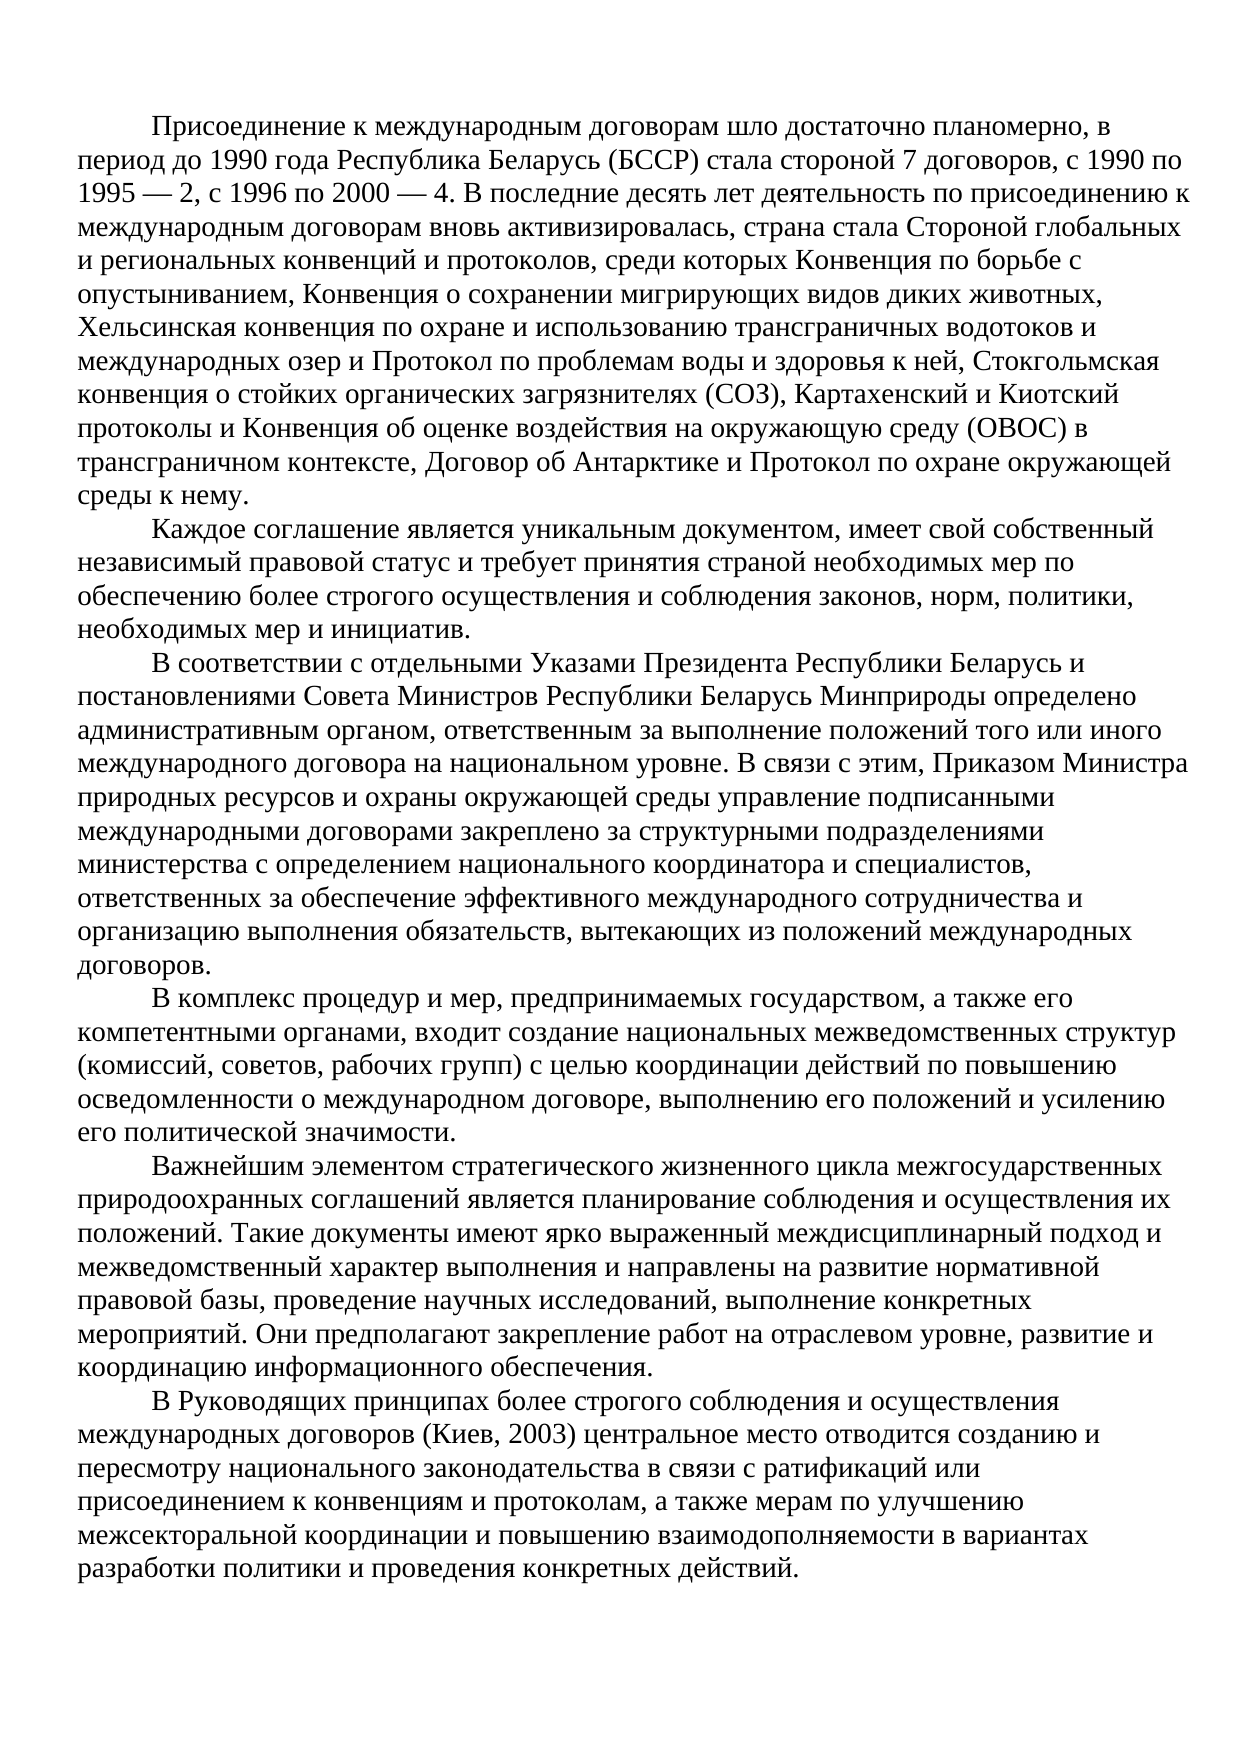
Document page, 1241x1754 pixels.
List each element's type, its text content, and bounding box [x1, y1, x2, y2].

text В Руководящих принципах более строгого соблюдения и осуществления международных договоров (Киев, 2003) центральное место отводится созданию и пересмотру национального законодательства в связи с ратификаций или присоединением к конвенциям и протоколам, а также мерам по улучшению межсекторальной координации и повышению взаимодополняемости в вариантах разработки политики и проведения конкретных действий. [77, 1383, 1194, 1584]
text В комплекс процедур и мер, предпринимаемых государством, а также его компетентными органами, входит создание национальных межведомственных структур (комиссий, советов, рабочих групп) с целью координации действий по повышению осведомленности о международном договоре, выполнению его положений и усилению его политической значимости. [77, 980, 1194, 1148]
text В соответствии с отдельными Указами Президента Республики Беларусь и постановлениями Совета Министров Республики Беларусь Минприроды определено административным органом, ответственным за выполнение положений того или иного международного договора на национальном уровне. В связи с этим, Приказом Министра природных ресурсов и охраны окружающей среды управление подписанными международными договорами закреплено за структурными подразделениями министерства с определением национального координатора и специалистов, ответственных за обеспечение эффективного международного сотрудничества и организацию выполнения обязательств, вытекающих из положений международных договоров. [77, 645, 1194, 980]
text Важнейшим элементом стратегического жизненного цикла межгосударственных природоохранных соглашений является планирование соблюдения и осуществления их положений. Такие документы имеют ярко выраженный междисциплинарный подход и межведомственный характер выполнения и направлены на развитие нормативной правовой базы, проведение научных исследований, выполнение конкретных мероприятий. Они предполагают закрепление работ на отраслевом уровне, развитие и координацию информационного обеспечения. [77, 1148, 1194, 1383]
text Каждое соглашение является уникальным документом, имеет свой собственный независимый правовой статус и требует принятия страной необходимых мер по обеспечению более строгого осуществления и соблюдения законов, норм, политики, необходимых мер и инициатив. [77, 511, 1194, 645]
text Присоединение к международным договорам шло достаточно планомерно, в период до 1990 года Республика Беларусь (БССР) стала стороной 7 договоров, с 1990 по 1995 — 2, с 1996 по 2000 — 4. В последние десять лет деятельность по присоединению к международным договорам вновь активизировалась, страна стала Стороной глобальных и региональных конвенций и протоколов, среди которых Конвенция по борьбе с опустыниванием, Конвенция о сохранении мигрирующих видов диких животных, Хельсинская конвенция по охране и использованию трансграничных водотоков и международных озер и Протокол по проблемам воды и здоровья к ней, Стокгольмская конвенция о стойких органических загрязнителях (СОЗ), Картахенский и Киотский протоколы и Конвенция об оценке воздействия на окружающую среду (ОВОС) в трансграничном контексте, Договор об Антарктике и Протокол по охране окружающей среды к нему. [77, 108, 1194, 511]
